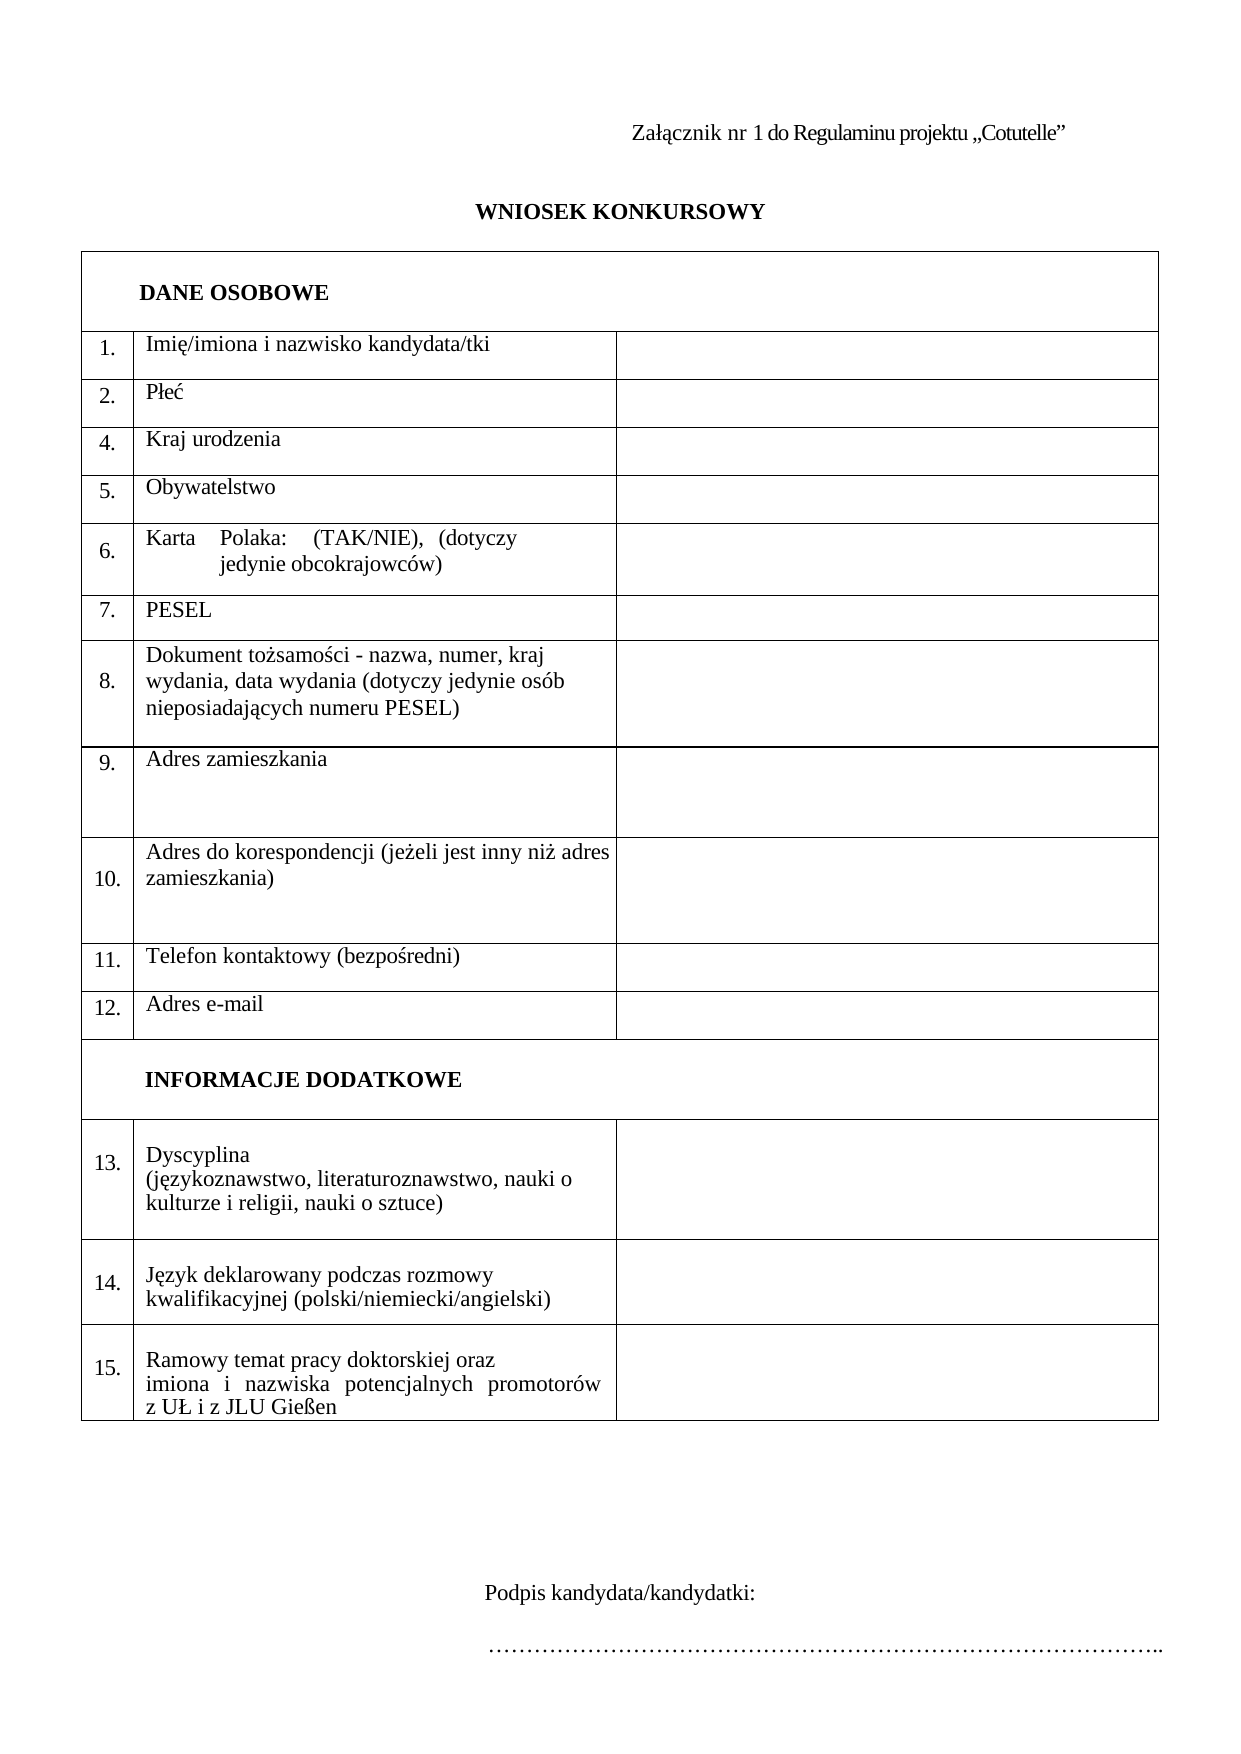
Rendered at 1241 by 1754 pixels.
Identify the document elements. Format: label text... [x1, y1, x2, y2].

table_cell 10. [82, 838, 133, 943]
table_cell [617, 380, 1158, 427]
table_cell Płeć [134, 380, 616, 427]
table_cell Adres e-mail [134, 992, 616, 1039]
table_cell 5. [82, 476, 133, 523]
text …………………………………………………………………………….. [75, 1631, 1165, 1658]
table_header DANE OSOBOWE [82, 252, 1158, 331]
table_cell 15. [82, 1325, 133, 1419]
table_cell [617, 641, 1158, 746]
table_cell Adres do korespondencji (jeżeli jest inny niż adres zamieszkania) [134, 838, 616, 943]
text Podpis kandydata/kandydatki: [62, 1579, 1178, 1605]
table_cell 13. [82, 1120, 133, 1239]
table_cell Język deklarowany podczas rozmowy kwalifikacyjnej (polski/niemiecki/angielski) [134, 1240, 616, 1323]
table_cell [617, 1240, 1158, 1323]
table_cell [617, 944, 1158, 991]
table_cell [617, 524, 1158, 594]
table_cell 2. [82, 380, 133, 427]
table_cell 11. [82, 944, 133, 991]
table_cell 1. [82, 332, 133, 379]
table_cell Adres zamieszkania [134, 748, 616, 837]
table_cell [617, 1120, 1158, 1239]
table_cell Telefon kontaktowy (bezpośredni) [134, 944, 616, 991]
table_cell 14. [82, 1240, 133, 1323]
table_cell [617, 992, 1158, 1039]
table_cell 6. [82, 524, 133, 594]
table_cell Dokument tożsamości - nazwa, numer, kraj wydania, data wydania (dotyczy jedynie osób nieposiadających numeru PESEL) [134, 641, 616, 746]
table_cell 7. [82, 596, 133, 640]
table_cell [617, 332, 1158, 379]
table_cell 8. [82, 641, 133, 746]
table_cell Dyscyplina (językoznawstwo, literaturoznawstwo, nauki o kulturze i religii, nauki o sztuce) [134, 1120, 616, 1239]
table_cell [617, 596, 1158, 640]
table_cell [617, 428, 1158, 475]
table_cell [617, 838, 1158, 943]
table_cell 12. [82, 992, 133, 1039]
table_cell PESEL [134, 596, 616, 640]
table_cell 4. [82, 428, 133, 475]
table_cell Imię/imiona i nazwisko kandydata/tki [134, 332, 616, 379]
table_cell Kraj urodzenia [134, 428, 616, 475]
table_cell [617, 748, 1158, 837]
subtitle Załącznik nr 1 do Regulaminu projektu „Cotutelle” [75, 119, 1067, 145]
table_cell INFORMACJE DODATKOWE [82, 1040, 1158, 1119]
table_cell Karta Polaka: (TAK/NIE), (dotyczy jedynie obcokrajowców) [134, 524, 616, 594]
table_cell 9. [82, 748, 133, 837]
title WNIOSEK KONKURSOWY [173, 198, 1067, 225]
table_cell [617, 1325, 1158, 1419]
table_cell [617, 476, 1158, 523]
table_cell Ramowy temat pracy doktorskiej oraz imiona i nazwiska potencjalnych promotorów z UŁ i z JLU Gießen [134, 1325, 616, 1419]
table_cell Obywatelstwo [134, 476, 616, 523]
